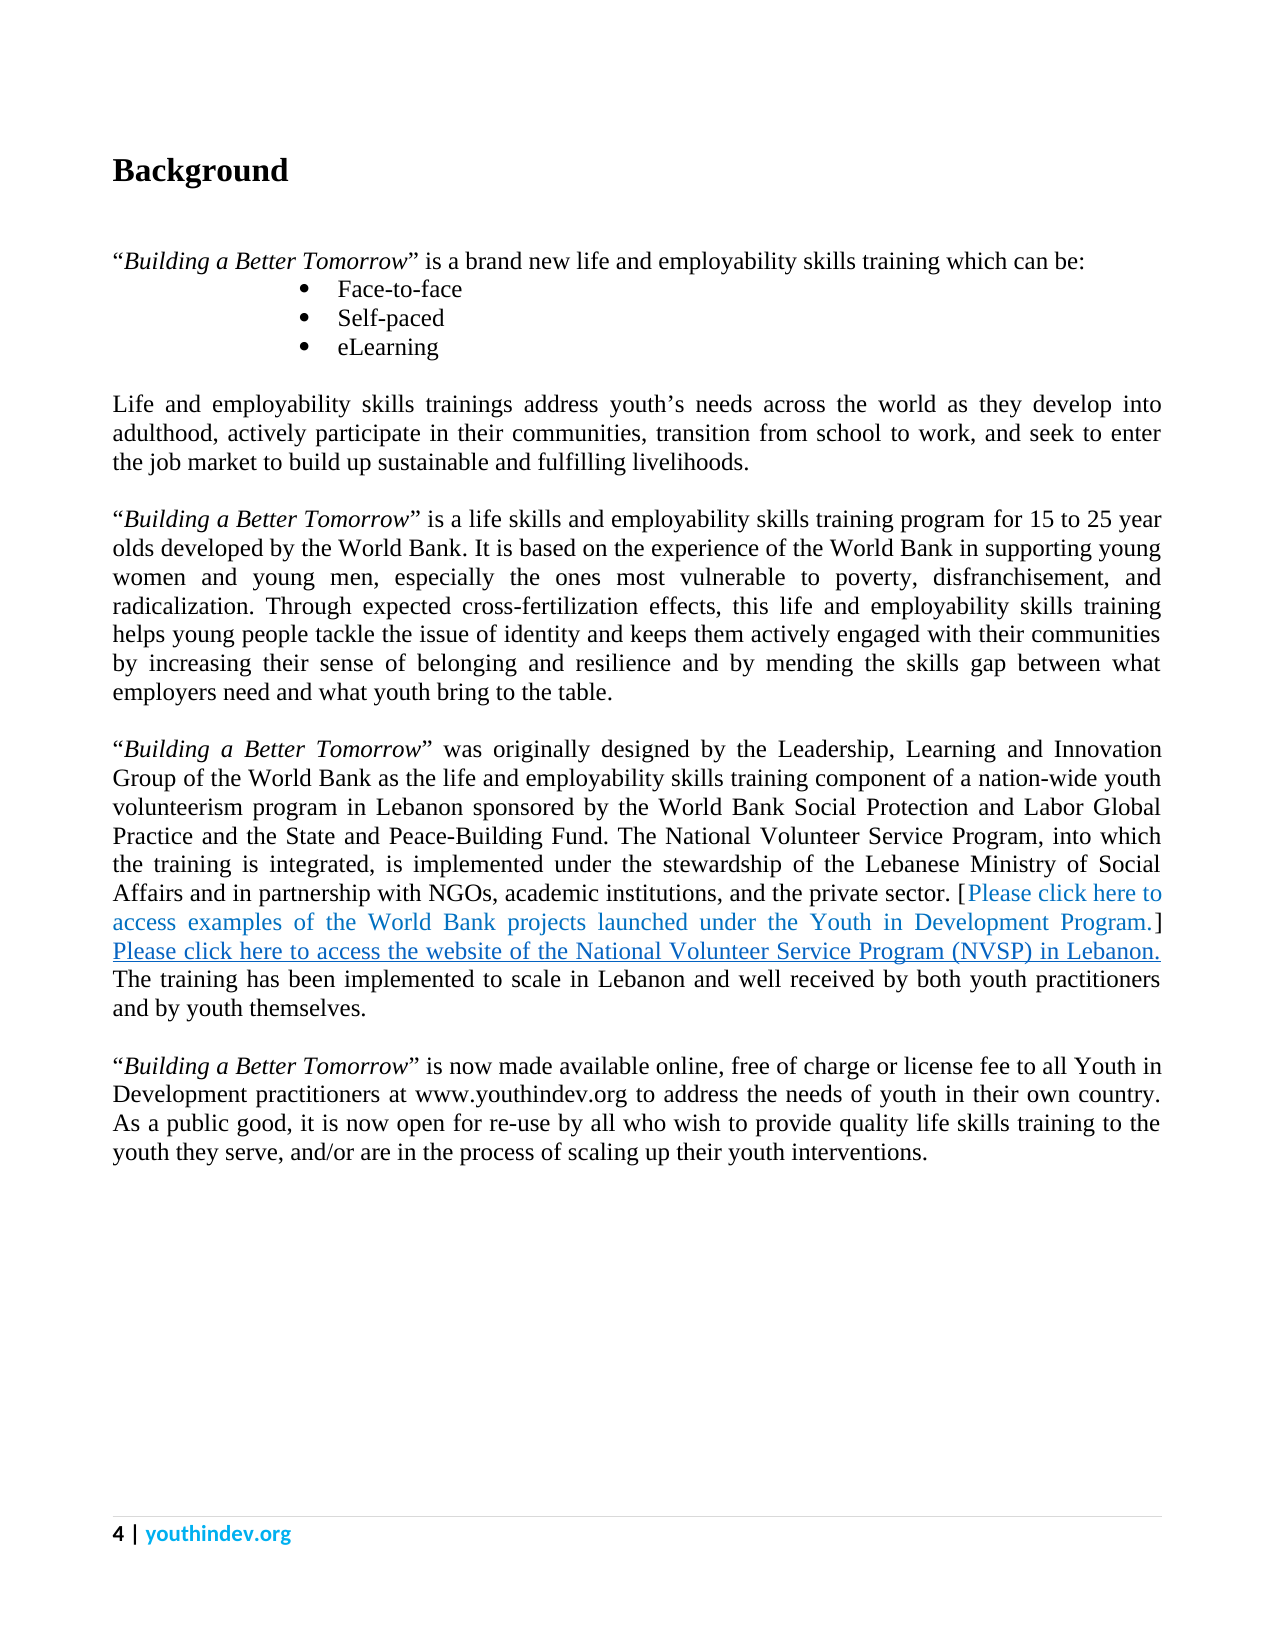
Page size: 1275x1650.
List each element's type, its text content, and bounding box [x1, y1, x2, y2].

list eLearning [300, 332, 1162, 361]
text Life and employability skills trainings address youth’s needs across the world as they develop into adulthood, actively participate in their communities, transition from school to work, and seek to enter the job market to build up sustainable and fulfilling livelihoods. [112, 389, 1162, 476]
text “Building a Better Tomorrow” is now made available online, free of charge or license fee to all Youth in Development practitioners at www.youthindev.org to address the needs of youth in their own country. As a public good, it is now open for re-use by all who wish to provide quality life skills training to the youth they serve, and/or are in the process of scaling up their youth interventions. [112, 1051, 1162, 1166]
text “Building a Better Tomorrow” is a life skills and employability skills training program for 15 to 25 year olds developed by the World Bank. It is based on the experience of the World Bank in supporting young women and young men, especially the ones most vulnerable to poverty, disfranchisement, and radicalization. Through expected cross-fertilization effects, this life and employability skills training helps young people tackle the issue of identity and keeps them actively engaged with their communities by increasing their sense of belonging and resilience and by mending the skills gap between what employers need and what youth bring to the table. [112, 504, 1162, 706]
text “Building a Better Tomorrow” was originally designed by the Leadership, Learning and Innovation Group of the World Bank as the life and employability skills training component of a nation-wide youth volunteerism program in Lebanon sponsored by the World Bank Social Protection and Labor Global Practice and the State and Peace-Building Fund. The National Volunteer Service Program, into which the training is integrated, is implemented under the stewardship of the Lebanese Ministry of Social Affairs and in partnership with NGOs, academic institutions, and the private sector. [Please click here to access examples of the World Bank projects launched under the Youth in Development Program.] Please click here to access the website of the National Volunteer Service Program (NVSP) in Lebanon. The training has been implemented to scale in Lebanon and well received by both youth practitioners and by youth themselves. [112, 734, 1162, 1022]
list Self-paced [300, 303, 1162, 332]
text “Building a Better Tomorrow” is a brand new life and employability skills training which can be: [112, 246, 1162, 274]
list Face-to-face [300, 274, 1162, 303]
text Background [112, 150, 1162, 188]
